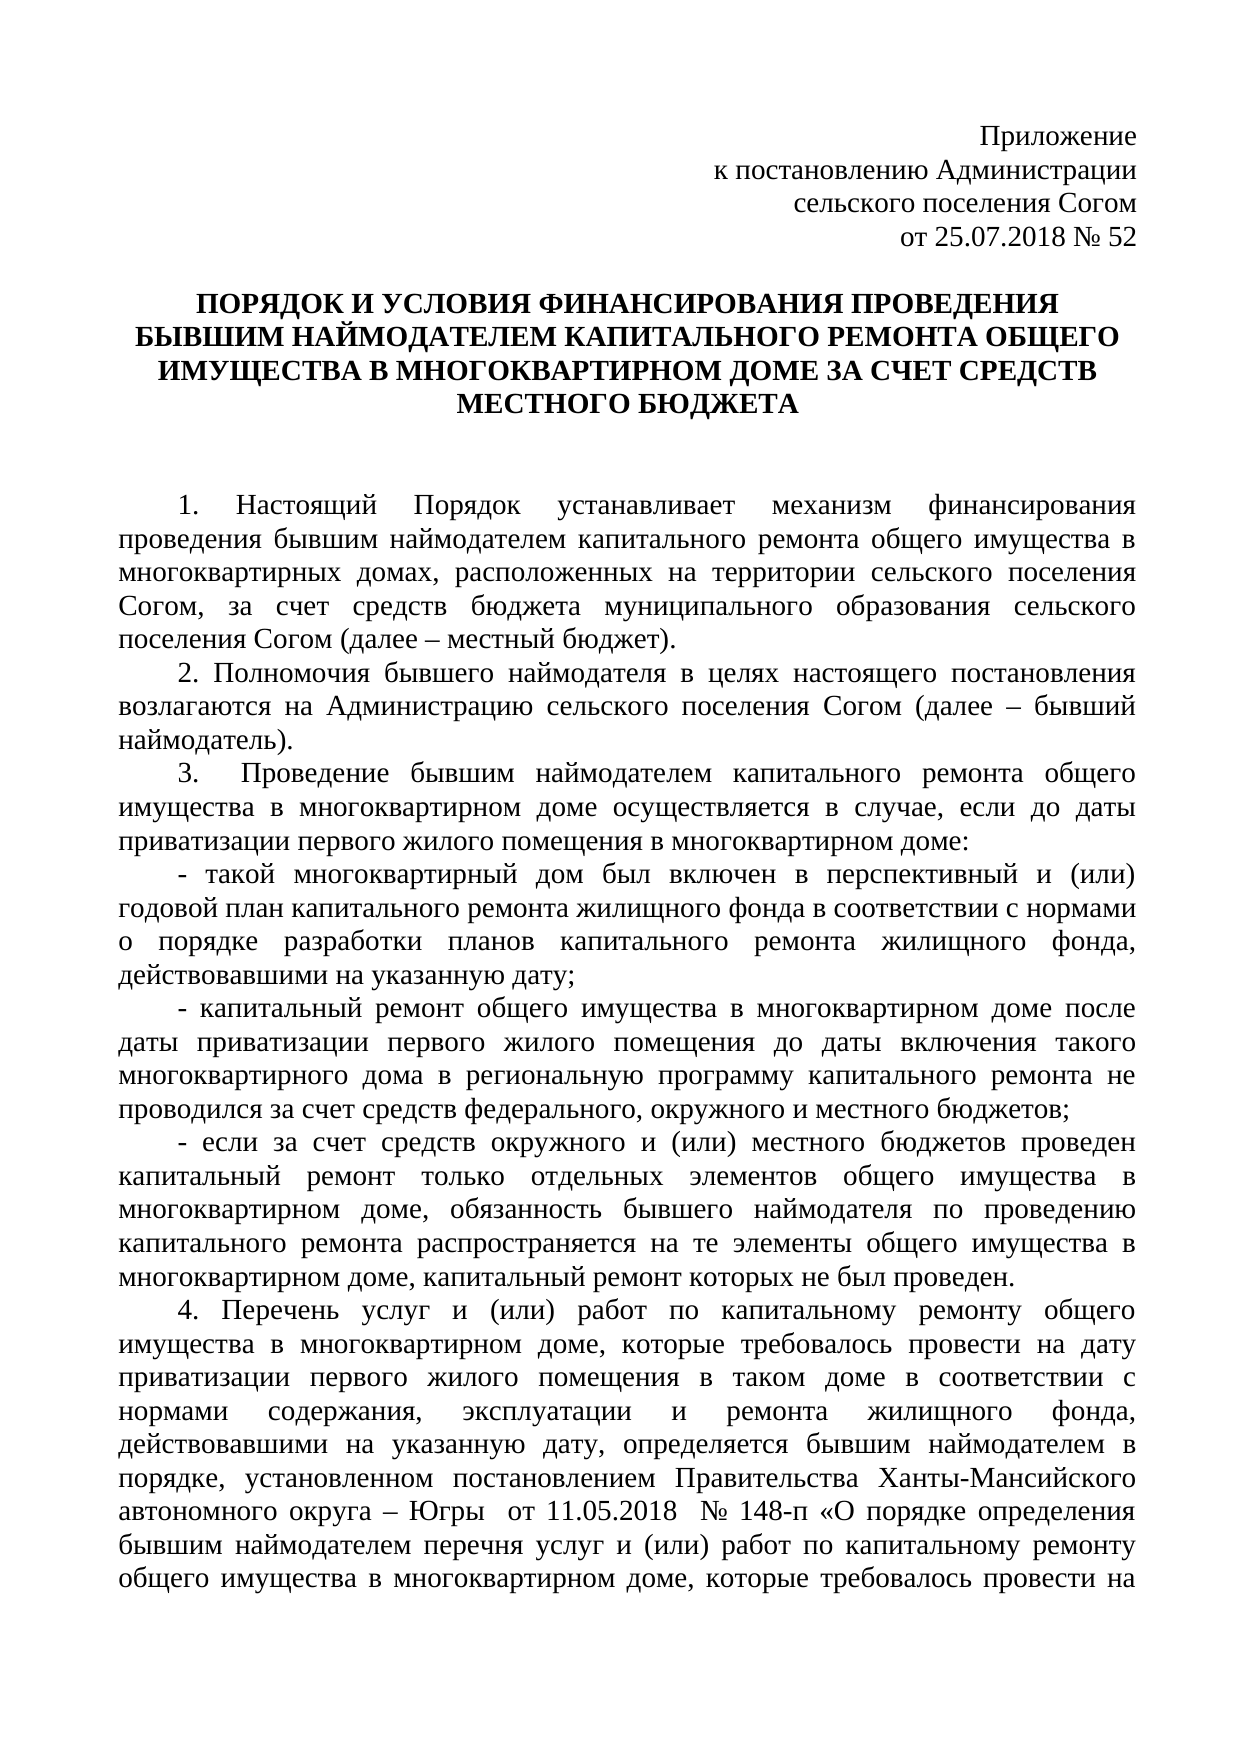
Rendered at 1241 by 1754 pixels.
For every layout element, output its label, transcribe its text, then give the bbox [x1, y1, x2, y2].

text сельского поселения Согом [118, 185, 1137, 219]
text - такой многоквартирный дом был включен в перспективный и (или) годовой план капитального ремонта жилищного фонда в соответствии с нормами о порядке разработки планов капитального ремонта жилищного фонда, действовавшими на указанную дату; [118, 856, 1137, 990]
text к постановлению Администрации [118, 152, 1137, 185]
text - капитальный ремонт общего имущества в многоквартирном доме после даты приватизации первого жилого помещения до даты включения такого многоквартирного дома в региональную программу капитального ремонта не проводился за счет средств федерального, окружного и местного бюджетов; [118, 990, 1137, 1124]
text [118, 1292, 1137, 1594]
text от 25.07.2018 № 52 [118, 219, 1137, 252]
text - если за счет средств окружного и (или) местного бюджетов проведен капитальный ремонт только отдельных элементов общего имущества в многоквартирном доме, обязанность бывшего наймодателя по проведению капитального ремонта распространяется на те элементы общего имущества в многоквартирном доме, капитальный ремонт которых не был проведен. [118, 1124, 1137, 1292]
text 2. Полномочия бывшего наймодателя в целях настоящего постановления возлагаются на Администрацию сельского поселения Согом (далее – бывший наймодатель). [118, 655, 1137, 756]
text 3. Проведение бывшим наймодателем капитального ремонта общего имущества в многоквартирном доме осуществляется в случае, если до даты приватизации первого жилого помещения в многоквартирном доме: [118, 756, 1137, 856]
text ПОРЯДОК И УСЛОВИЯ ФИНАНСИРОВАНИЯ ПРОВЕДЕНИЯ БЫВШИМ НАЙМОДАТЕЛЕМ КАПИТАЛЬНОГО РЕМОНТА ОБЩЕГО ИМУЩЕСТВА В МНОГОКВАРТИРНОМ ДОМЕ ЗА СЧЕТ СРЕДСТВ МЕСТНОГО БЮДЖЕТА [118, 286, 1137, 420]
text 1. Настоящий Порядок устанавливает механизм финансирования проведения бывшим наймодателем капитального ремонта общего имущества в многоквартирных домах, расположенных на территории сельского поселения Согом, за счет средств бюджета муниципального образования сельского поселения Согом (далее – местный бюджет). [118, 487, 1137, 655]
text Приложение [118, 118, 1137, 152]
